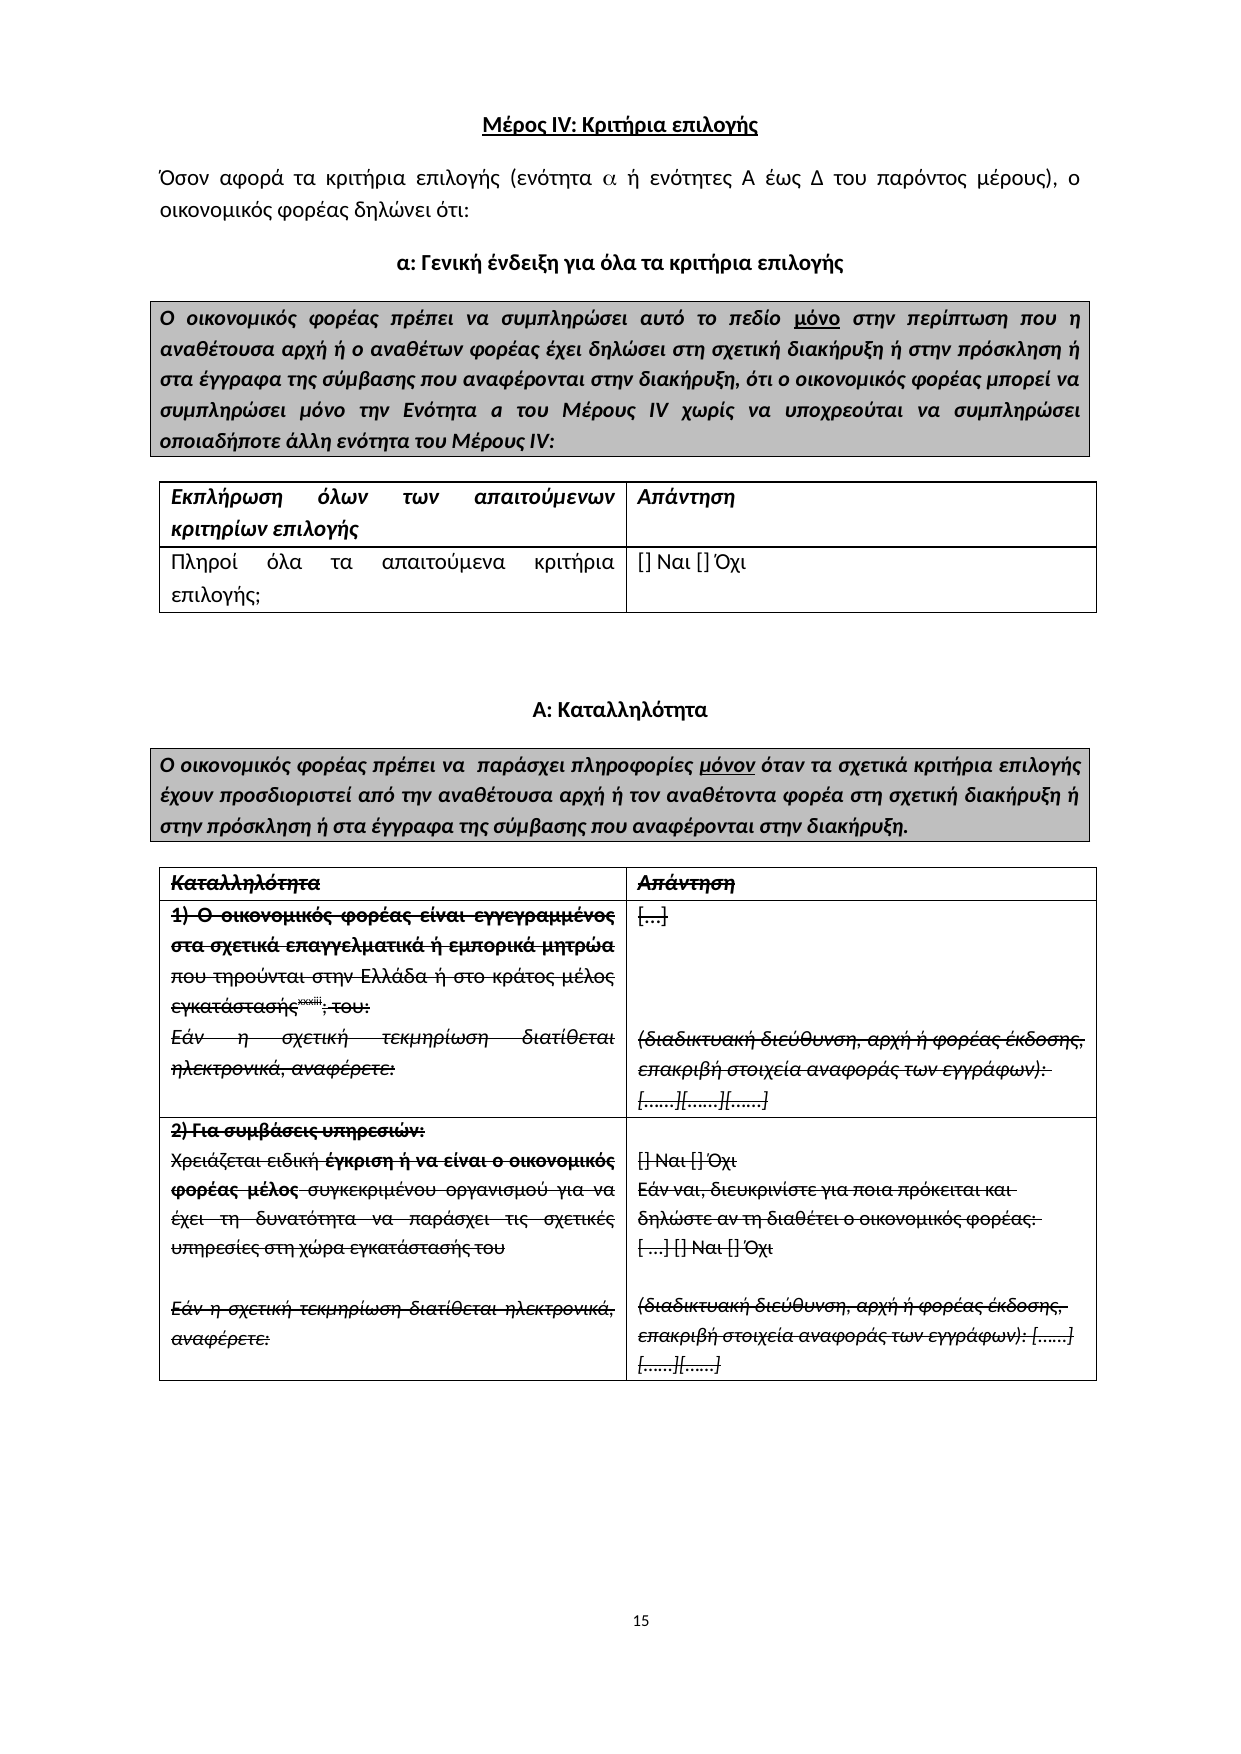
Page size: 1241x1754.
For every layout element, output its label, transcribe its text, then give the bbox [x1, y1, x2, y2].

table_cell 2) Για συμβάσεις υπηρεσιών: Χρειάζεται ειδική έγκριση ή να είναι ο οικονομικός φορέας μέλος συγκεκριμένου οργανισμού για να έχει τη δυνατότητα να παράσχει τις σχετικές υπηρεσίες στη χώρα εγκατάστασής του Εάν η σχετική τεκμηρίωση διατίθεται ηλεκτρονικά, αναφέρετε: [160, 1118, 626, 1380]
text Όσον αφορά τα κριτήρια επιλογής (ενότητα  ή ενότητες Α έως Δ του παρόντος μέρους), ο οικονομικός φορέας δηλώνει ότι: [159, 163, 1081, 223]
table_header Εκπλήρωση όλων των απαιτούμενων κριτηρίων επιλογής [160, 483, 626, 546]
table_header Απάντηση [627, 483, 1096, 546]
text Ο οικονομικός φορέας πρέπει να συμπληρώσει αυτό το πεδίο μόνο στην περίπτωση που η αναθέτουσα αρχή ή ο αναθέτων φορέας έχει δηλώσει στη σχετική διακήρυξη ή στην πρόσκληση ή στα έγγραφα της σύμβασης που αναφέρονται στην διακήρυξη, ότι ο οικονομικός φορέας μπορεί να συμπληρώσει μόνο την Ενότητα a του Μέρους ΙV χωρίς να υποχρεούται να συμπληρώσει οποιαδήποτε άλλη ενότητα του Μέρους ΙV: [151, 302, 1089, 456]
text α: Γενική ένδειξη για όλα τα κριτήρια επιλογής [159, 248, 1081, 276]
table_cell […] (διαδικτυακή διεύθυνση, αρχή ή φορέας έκδοσης, επακριβή στοιχεία αναφοράς των εγγράφων): [……][……][……] [627, 901, 1096, 1117]
text Μέρος IV: Κριτήρια επιλογής [159, 110, 1081, 138]
table_header Απάντηση [627, 868, 1096, 900]
table_cell [] Ναι [] Όχι [627, 548, 1096, 612]
table_header Καταλληλότητα [160, 868, 626, 900]
table_cell [] Ναι [] Όχι Εάν ναι, διευκρινίστε για ποια πρόκειται και δηλώστε αν τη διαθέτει ο οικονομικός φορέας: [ …] [] Ναι [] Όχι (διαδικτυακή διεύθυνση, αρχή ή φορέας έκδοσης, επακριβή στοιχεία αναφοράς των εγγράφων): [……][……][……] [627, 1118, 1096, 1380]
table_cell Πληροί όλα τα απαιτούμενα κριτήρια επιλογής; [160, 548, 626, 612]
text Ο οικονομικός φορέας πρέπει να παράσχει πληροφορίες μόνον όταν τα σχετικά κριτήρια επιλογής έχουν προσδιοριστεί από την αναθέτουσα αρχή ή τον αναθέτοντα φορέα στη σχετική διακήρυξη ή στην πρόσκληση ή στα έγγραφα της σύμβασης που αναφέρονται στην διακήρυξη. [151, 749, 1089, 841]
text Α: Καταλληλότητα [159, 695, 1081, 723]
table_cell 1) Ο οικονομικός φορέας είναι εγγεγραμμένος στα σχετικά επαγγελματικά ή εμπορικά μητρώα που τηρούνται στην Ελλάδα ή στο κράτος μέλος εγκατάστασής; του: Εάν η σχετική τεκμηρίωση διατίθεται ηλεκτρονικά, αναφέρετε: [160, 901, 626, 1117]
